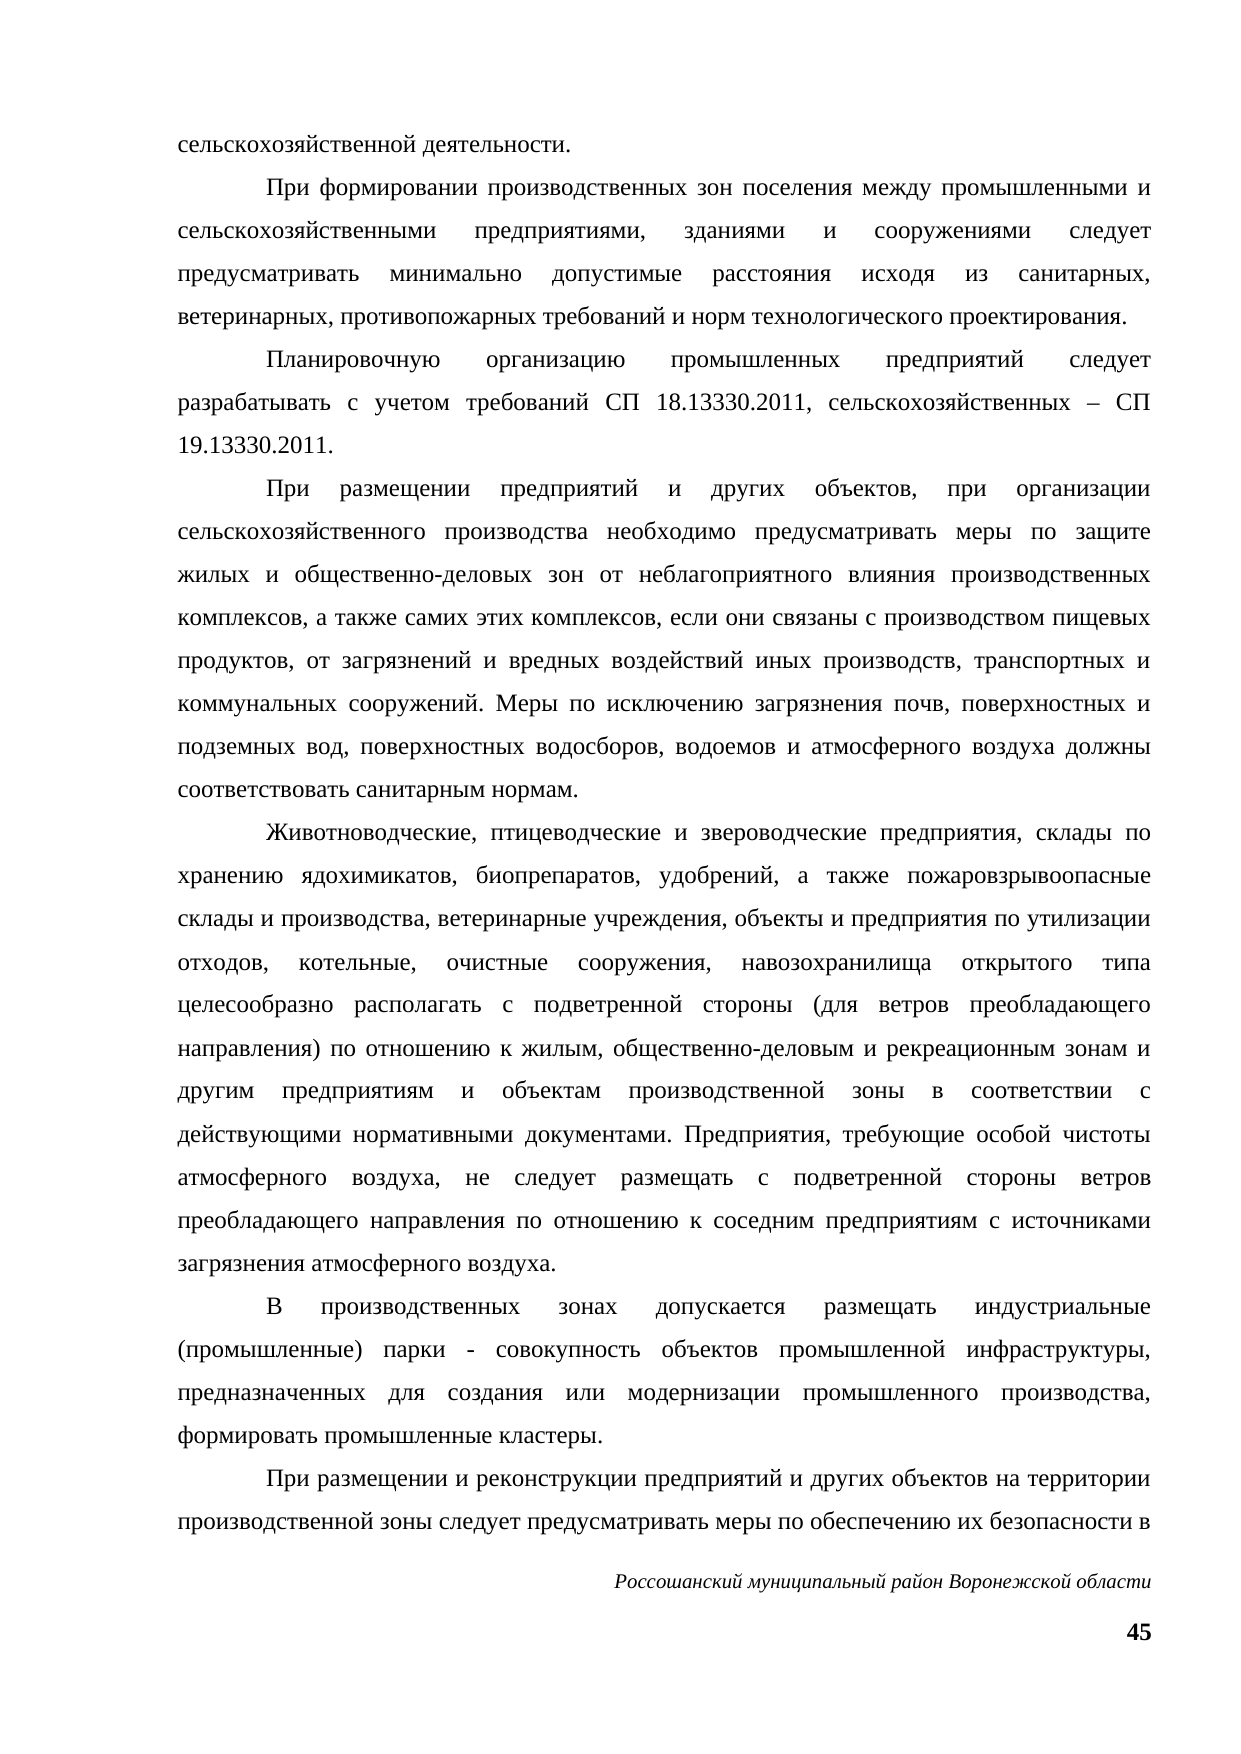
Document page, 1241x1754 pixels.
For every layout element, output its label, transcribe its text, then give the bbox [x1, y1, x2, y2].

text При формировании производственных зон поселения между промышленными и сельскохозяйственными предприятиями, зданиями и сооружениями следует предусматривать минимально допустимые расстояния исходя из санитарных, ветеринарных, противопожарных требований и норм технологического проектирования. [177, 161, 1152, 333]
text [177, 1452, 1152, 1538]
text В производственных зонах допускается размещать индустриальные (промышленные) парки - совокупность объектов промышленной инфраструктуры, предназначенных для создания или модернизации промышленного производства, формировать промышленные кластеры. [177, 1280, 1152, 1452]
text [177, 118, 1152, 161]
text Планировочную организацию промышленных предприятий следует разрабатывать с учетом требований СП 18.13330.2011, сельскохозяйственных – СП 19.13330.2011. [177, 333, 1152, 462]
text Животноводческие, птицеводческие и звероводческие предприятия, склады по хранению ядохимикатов, биопрепаратов, удобрений, а также пожаровзрывоопасные склады и производства, ветеринарные учреждения, объекты и предприятия по утилизации отходов, котельные, очистные сооружения, навозохранилища открытого типа целесообразно располагать с подветренной стороны (для ветров преобладающего направления) по отношению к жилым, общественно-деловым и рекреационным зонам и другим предприятиям и объектам производственной зоны в соответствии с действующими нормативными документами. Предприятия, требующие особой чистоты атмосферного воздуха, не следует размещать с подветренной стороны ветров преобладающего направления по отношению к соседним предприятиям с источниками загрязнения атмосферного воздуха. [177, 806, 1152, 1280]
text При размещении предприятий и других объектов, при организации сельскохозяйственного производства необходимо предусматривать меры по защите жилых и общественно-деловых зон от неблагоприятного влияния производственных комплексов, а также самих этих комплексов, если они связаны с производством пищевых продуктов, от загрязнений и вредных воздействий иных производств, транспортных и коммунальных сооружений. Меры по исключению загрязнения почв, поверхностных и подземных вод, поверхностных водосборов, водоемов и атмосферного воздуха должны соответствовать санитарным нормам. [177, 462, 1152, 806]
